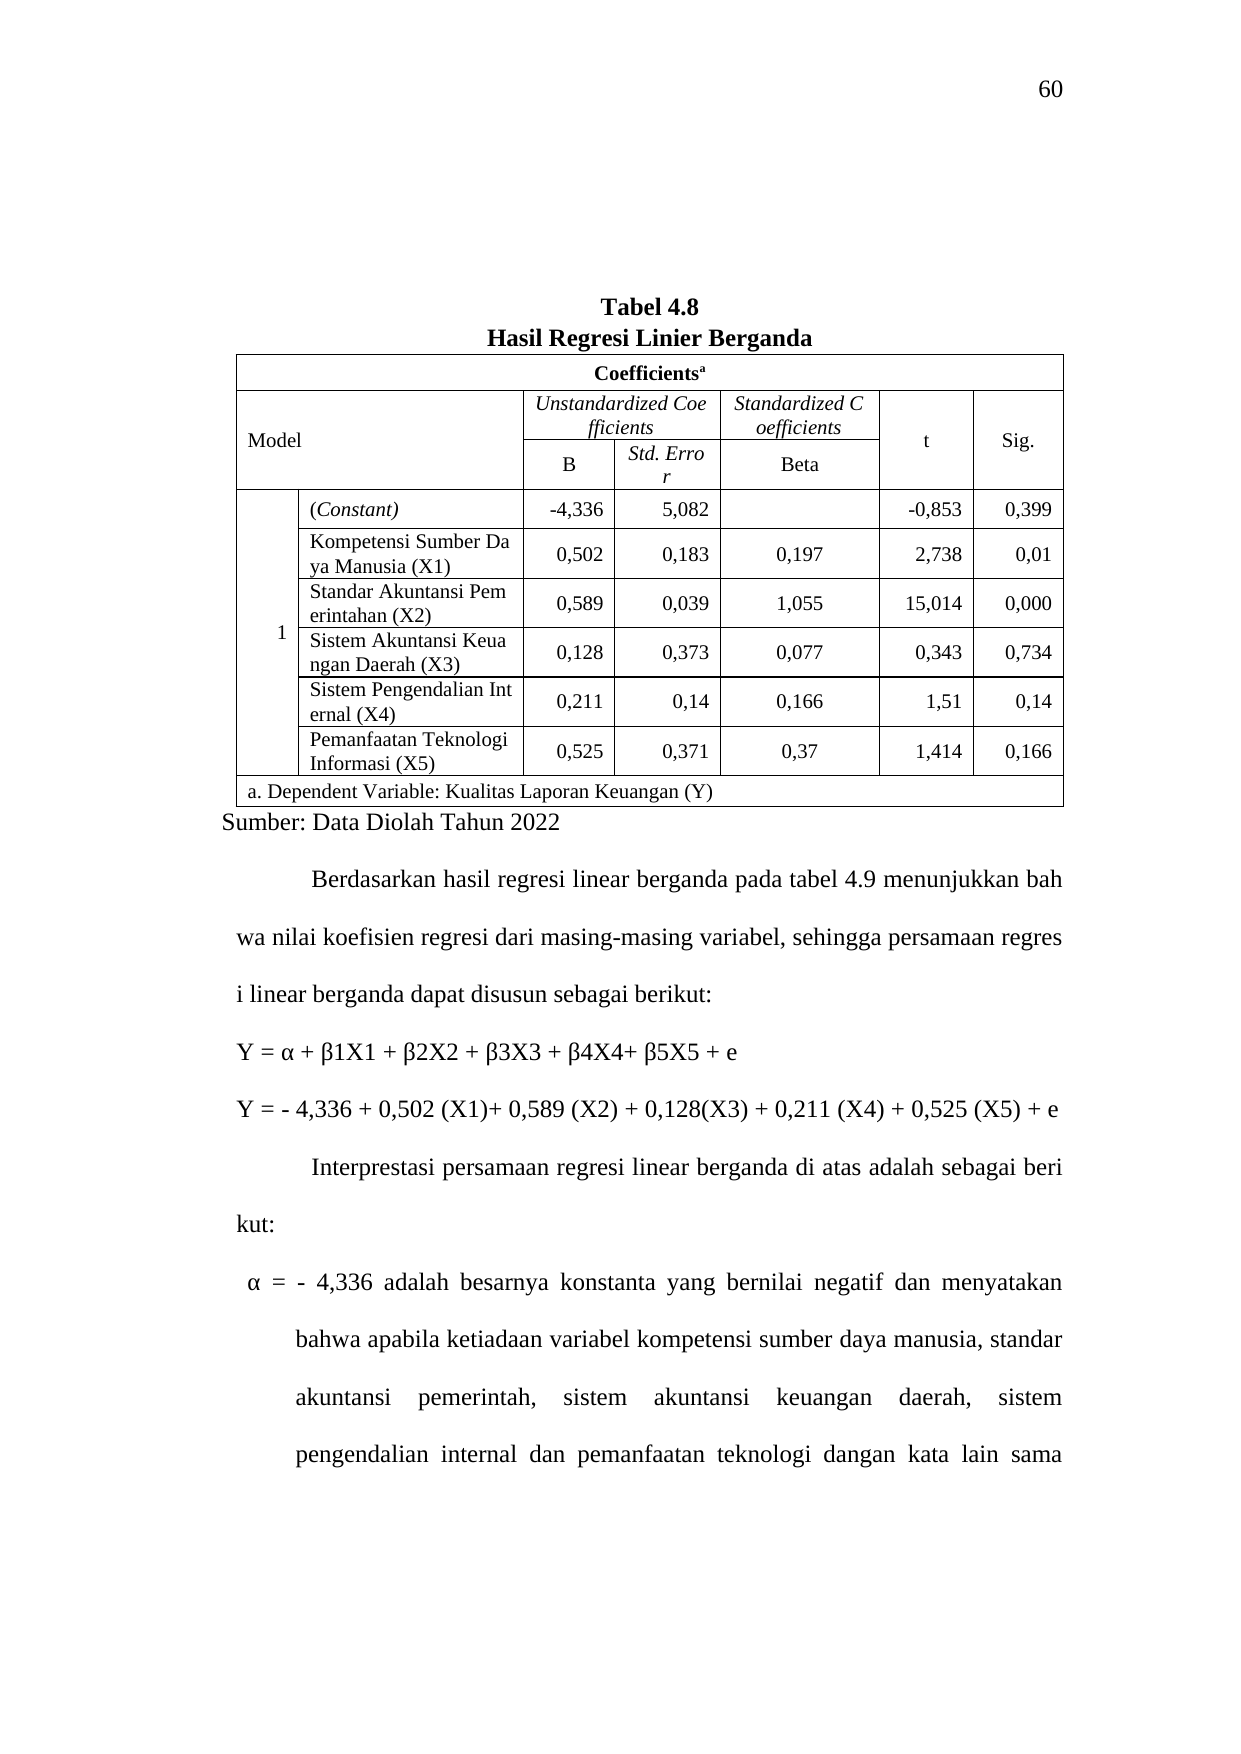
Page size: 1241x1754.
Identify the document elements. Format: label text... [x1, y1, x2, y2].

table_cell 0,343 [880, 628, 973, 676]
table_cell Standardized Coefficients [721, 391, 879, 439]
table_cell Sistem Akuntansi Keuangan Daerah (X3) [299, 628, 523, 676]
table_cell 0,14 [974, 678, 1063, 726]
table_cell Sig. [974, 391, 1063, 488]
table_cell 0,197 [721, 529, 879, 578]
text Y = - 4,336 + 0,502 (X1)+ 0,589 (X2) + 0,128(X3) + 0,211 (X4) + 0,525 (X5) + e [236, 1094, 1063, 1123]
table_cell 0,01 [974, 529, 1063, 578]
table_cell 1,414 [880, 727, 973, 775]
table_cell 0,166 [721, 678, 879, 726]
table_cell 0,371 [615, 727, 720, 775]
table_cell 0,14 [615, 678, 720, 726]
table_cell 1,055 [721, 579, 879, 627]
table_cell 0,183 [615, 529, 720, 578]
table_cell 0,039 [615, 579, 720, 627]
table_cell [721, 490, 879, 528]
table_cell 0,373 [615, 628, 720, 676]
table_cell a. Dependent Variable: Kualitas Laporan Keuangan (Y) [237, 776, 1063, 806]
table_cell 0,166 [974, 727, 1063, 775]
table_cell 0,000 [974, 579, 1063, 627]
table_cell -0,853 [880, 490, 973, 528]
table_cell Standar Akuntansi Pemerintahan (X2) [299, 579, 523, 627]
table_cell Pemanfaatan Teknologi Informasi (X5) [299, 727, 523, 775]
table_cell 0,734 [974, 628, 1063, 676]
table_cell 0,399 [974, 490, 1063, 528]
table_cell 0,128 [524, 628, 614, 676]
table_cell 0,211 [524, 678, 614, 726]
table_cell 15,014 [880, 579, 973, 627]
table_cell 0,077 [721, 628, 879, 676]
table_cell B [524, 440, 614, 488]
text Berdasarkan hasil regresi linear berganda pada tabel 4.9 menunjukkan bahwa nilai koefisien regresi dari masing-masing variabel, sehingga persamaan regresi linear berganda dapat disusun sebagai berikut: [236, 864, 1063, 1008]
table_cell 0,525 [524, 727, 614, 775]
table_cell t [880, 391, 973, 488]
table_cell 5,082 [615, 490, 720, 528]
table_cell 2,738 [880, 529, 973, 578]
table_cell Unstandardized Coefficients [524, 391, 720, 439]
table_cell 0,37 [721, 727, 879, 775]
table_cell (Constant) [299, 490, 523, 528]
table_cell -4,336 [524, 490, 614, 528]
table_cell Sistem Pengendalian Internal (X4) [299, 678, 523, 726]
text Interprestasi persamaan regresi linear berganda di atas adalah sebagai berikut: [236, 1152, 1063, 1238]
table_cell Model [237, 391, 523, 488]
text Sumber: Data Diolah Tahun 2022 [221, 807, 1063, 836]
table_header Coefficientsa [237, 355, 1063, 390]
table_cell 0,589 [524, 579, 614, 627]
table_cell 1,51 [880, 678, 973, 726]
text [236, 1267, 1063, 1468]
text Tabel 4.8 [236, 292, 1063, 321]
table_cell Std. Error [615, 440, 720, 488]
text Hasil Regresi Linier Berganda [236, 323, 1063, 352]
table_cell Beta [721, 440, 879, 488]
table_cell 0,502 [524, 529, 614, 578]
table_cell 1 [237, 490, 298, 775]
table_cell Kompetensi Sumber Daya Manusia (X1) [299, 529, 523, 578]
text Y = α + β1X1 + β2X2 + β3X3 + β4X4+ β5X5 + e [236, 1037, 1063, 1066]
